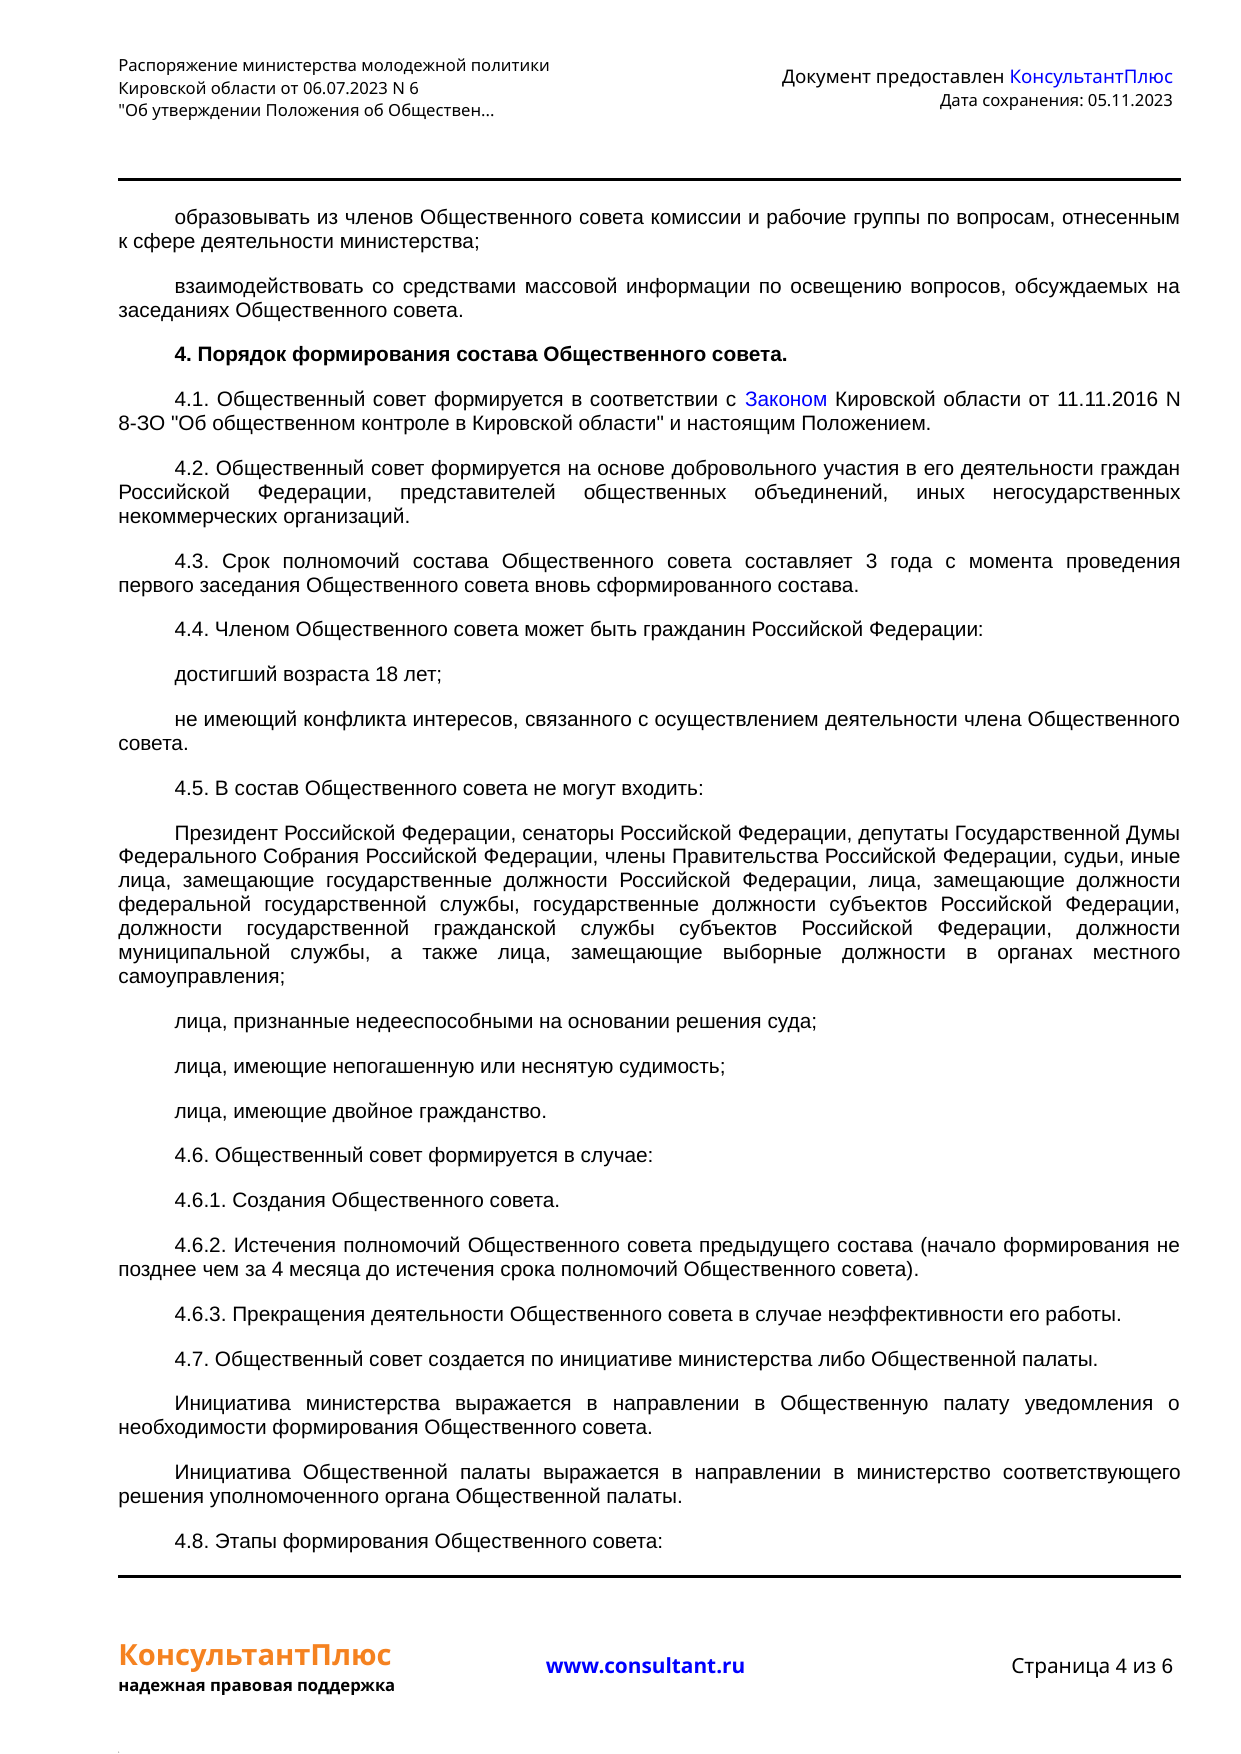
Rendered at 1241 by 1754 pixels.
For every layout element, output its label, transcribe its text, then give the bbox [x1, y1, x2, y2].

text лица, имеющие непогашенную или неснятую судимость; [118, 1054, 1181, 1078]
text 4.1. Общественный совет формируется в соответствии с Законом Кировской области от 11.11.2016 N 8-ЗО "Об общественном контроле в Кировской области" и настоящим Положением. [118, 387, 1181, 435]
text 4.3. Срок полномочий состава Общественного совета составляет 3 года с момента проведения первого заседания Общественного совета вновь сформированного состава. [118, 548, 1181, 596]
text достигший возраста 18 лет; [118, 662, 1181, 686]
text 4.6.1. Создания Общественного совета. [118, 1188, 1181, 1212]
text 4.6. Общественный совет формируется в случае: [118, 1143, 1181, 1167]
text образовывать из членов Общественного совета комиссии и рабочие группы по вопросам, отнесенным к сфере деятельности министерства; [118, 205, 1181, 253]
text 4.6.3. Прекращения деятельности Общественного совета в случае неэффективности его работы. [118, 1302, 1181, 1326]
text лица, признанные недееспособными на основании решения суда; [118, 1009, 1181, 1033]
title 4. Порядок формирования состава Общественного совета. [118, 342, 1181, 366]
text 4.7. Общественный совет создается по инициативе министерства либо Общественной палаты. [118, 1346, 1181, 1370]
text 4.4. Членом Общественного совета может быть гражданин Российской Федерации: [118, 617, 1181, 641]
text Инициатива Общественной палаты выражается в направлении в министерство соответствующего решения уполномоченного органа Общественной палаты. [118, 1460, 1181, 1508]
text 4.2. Общественный совет формируется на основе добровольного участия в его деятельности граждан Российской Федерации, представителей общественных объединений, иных негосударственных некоммерческих организаций. [118, 456, 1181, 528]
text 4.8. Этапы формирования Общественного совета: [118, 1529, 1181, 1553]
text взаимодействовать со средствами массовой информации по освещению вопросов, обсуждаемых на заседаниях Общественного совета. [118, 273, 1181, 321]
text лица, имеющие двойное гражданство. [118, 1098, 1181, 1122]
text не имеющий конфликта интересов, связанного с осуществлением деятельности члена Общественного совета. [118, 707, 1181, 755]
text Президент Российской Федерации, сенаторы Российской Федерации, депутаты Государственной Думы Федерального Собрания Российской Федерации, члены Правительства Российской Федерации, судьи, иные лица, замещающие государственные должности Российской Федерации, лица, замещающие должности федеральной государственной службы, государственные должности субъектов Российской Федерации, должности государственной гражданской службы субъектов Российской Федерации, должности муниципальной службы, а также лица, замещающие выборные должности в органах местного самоуправления; [118, 820, 1181, 988]
text Инициатива министерства выражается в направлении в Общественную палату уведомления о необходимости формирования Общественного совета. [118, 1391, 1181, 1439]
text 4.6.2. Истечения полномочий Общественного совета предыдущего состава (начало формирования не позднее чем за 4 месяца до истечения срока полномочий Общественного совета). [118, 1233, 1181, 1281]
text 4.5. В состав Общественного совета не могут входить: [118, 776, 1181, 799]
